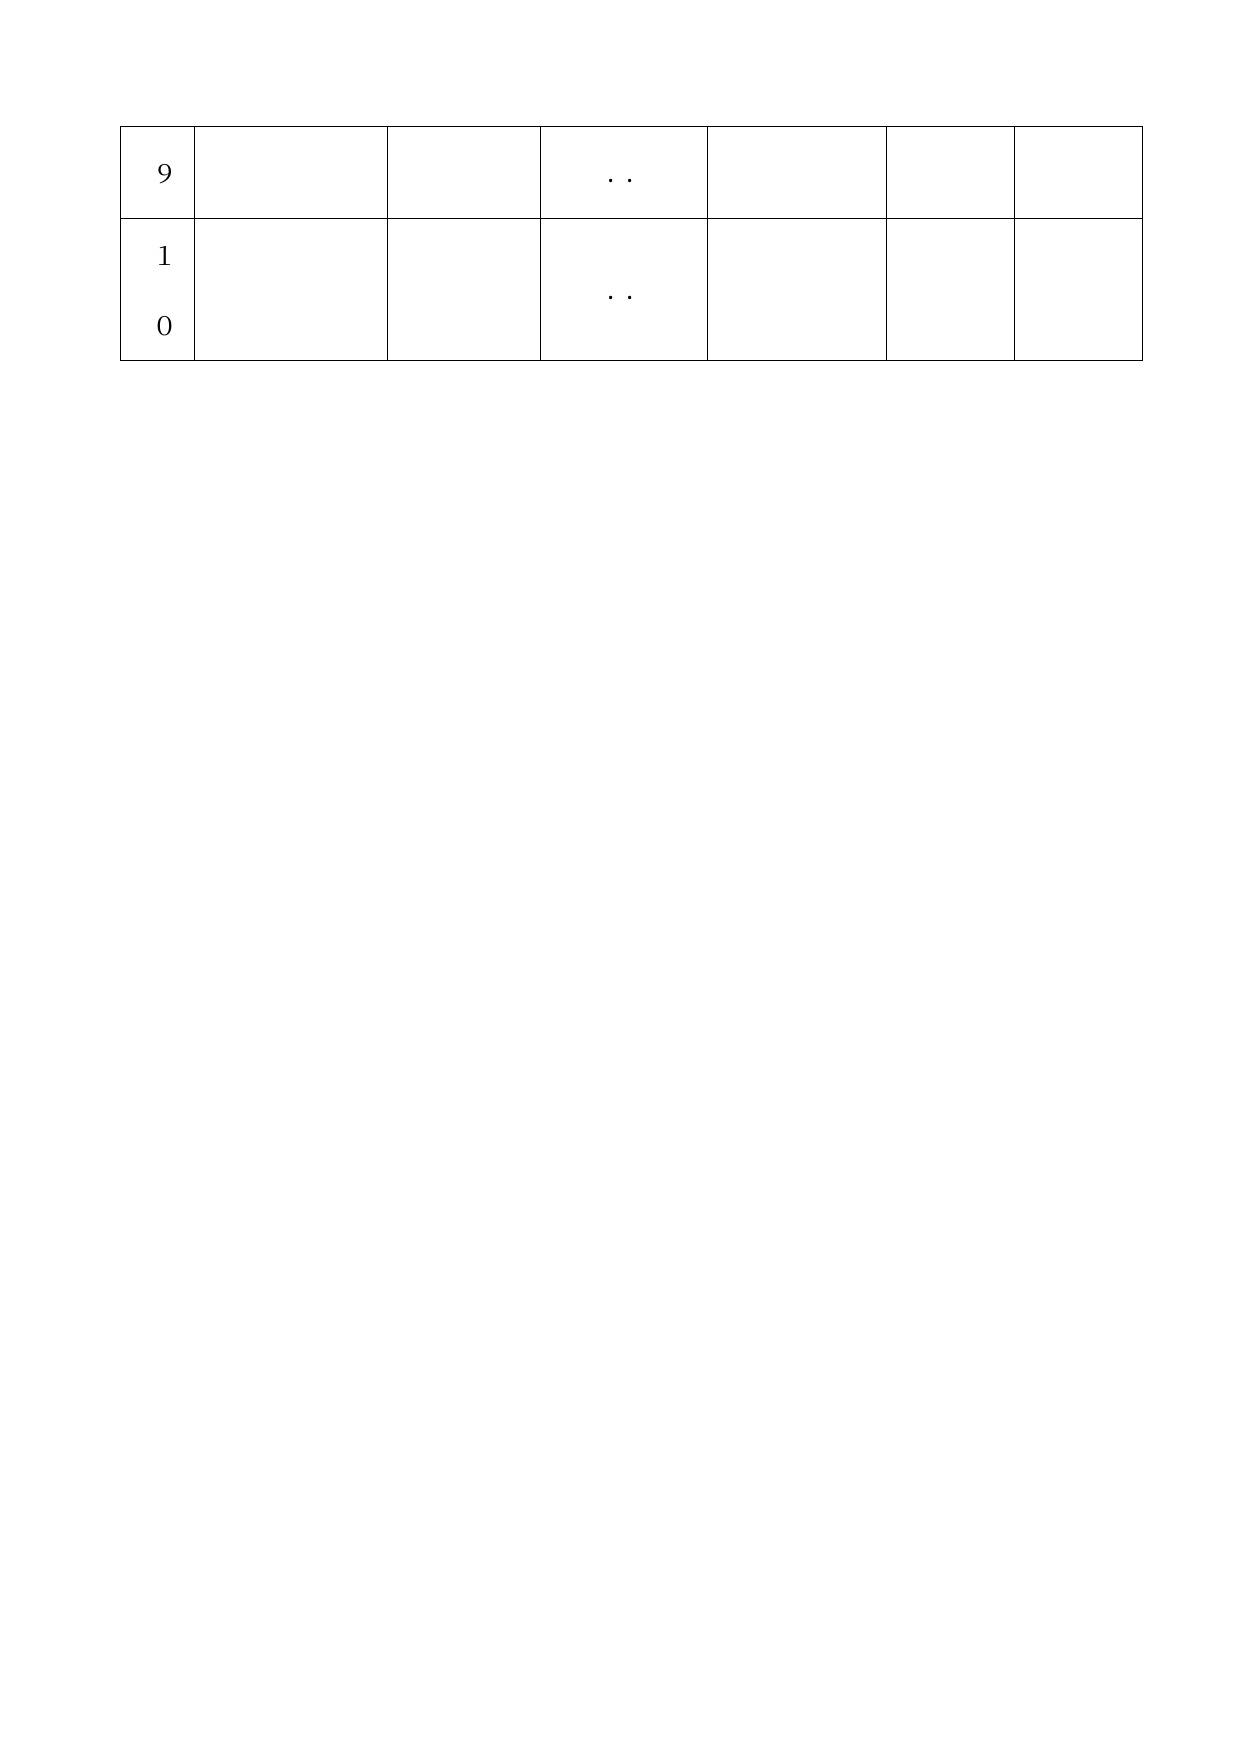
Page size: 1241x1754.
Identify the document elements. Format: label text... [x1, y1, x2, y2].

table_cell [1015, 219, 1142, 360]
table_cell [708, 219, 886, 360]
table_cell ９ [121, 127, 194, 218]
table_cell . . [541, 127, 707, 218]
table_cell [388, 219, 540, 360]
table_cell . . [541, 219, 707, 360]
table_cell [1015, 127, 1142, 218]
table_cell [195, 219, 387, 360]
table_cell [708, 127, 886, 218]
table_cell [195, 127, 387, 218]
table_cell [887, 219, 1014, 360]
table_cell [887, 127, 1014, 218]
table_cell １０ [121, 219, 194, 360]
table_cell [388, 127, 540, 218]
